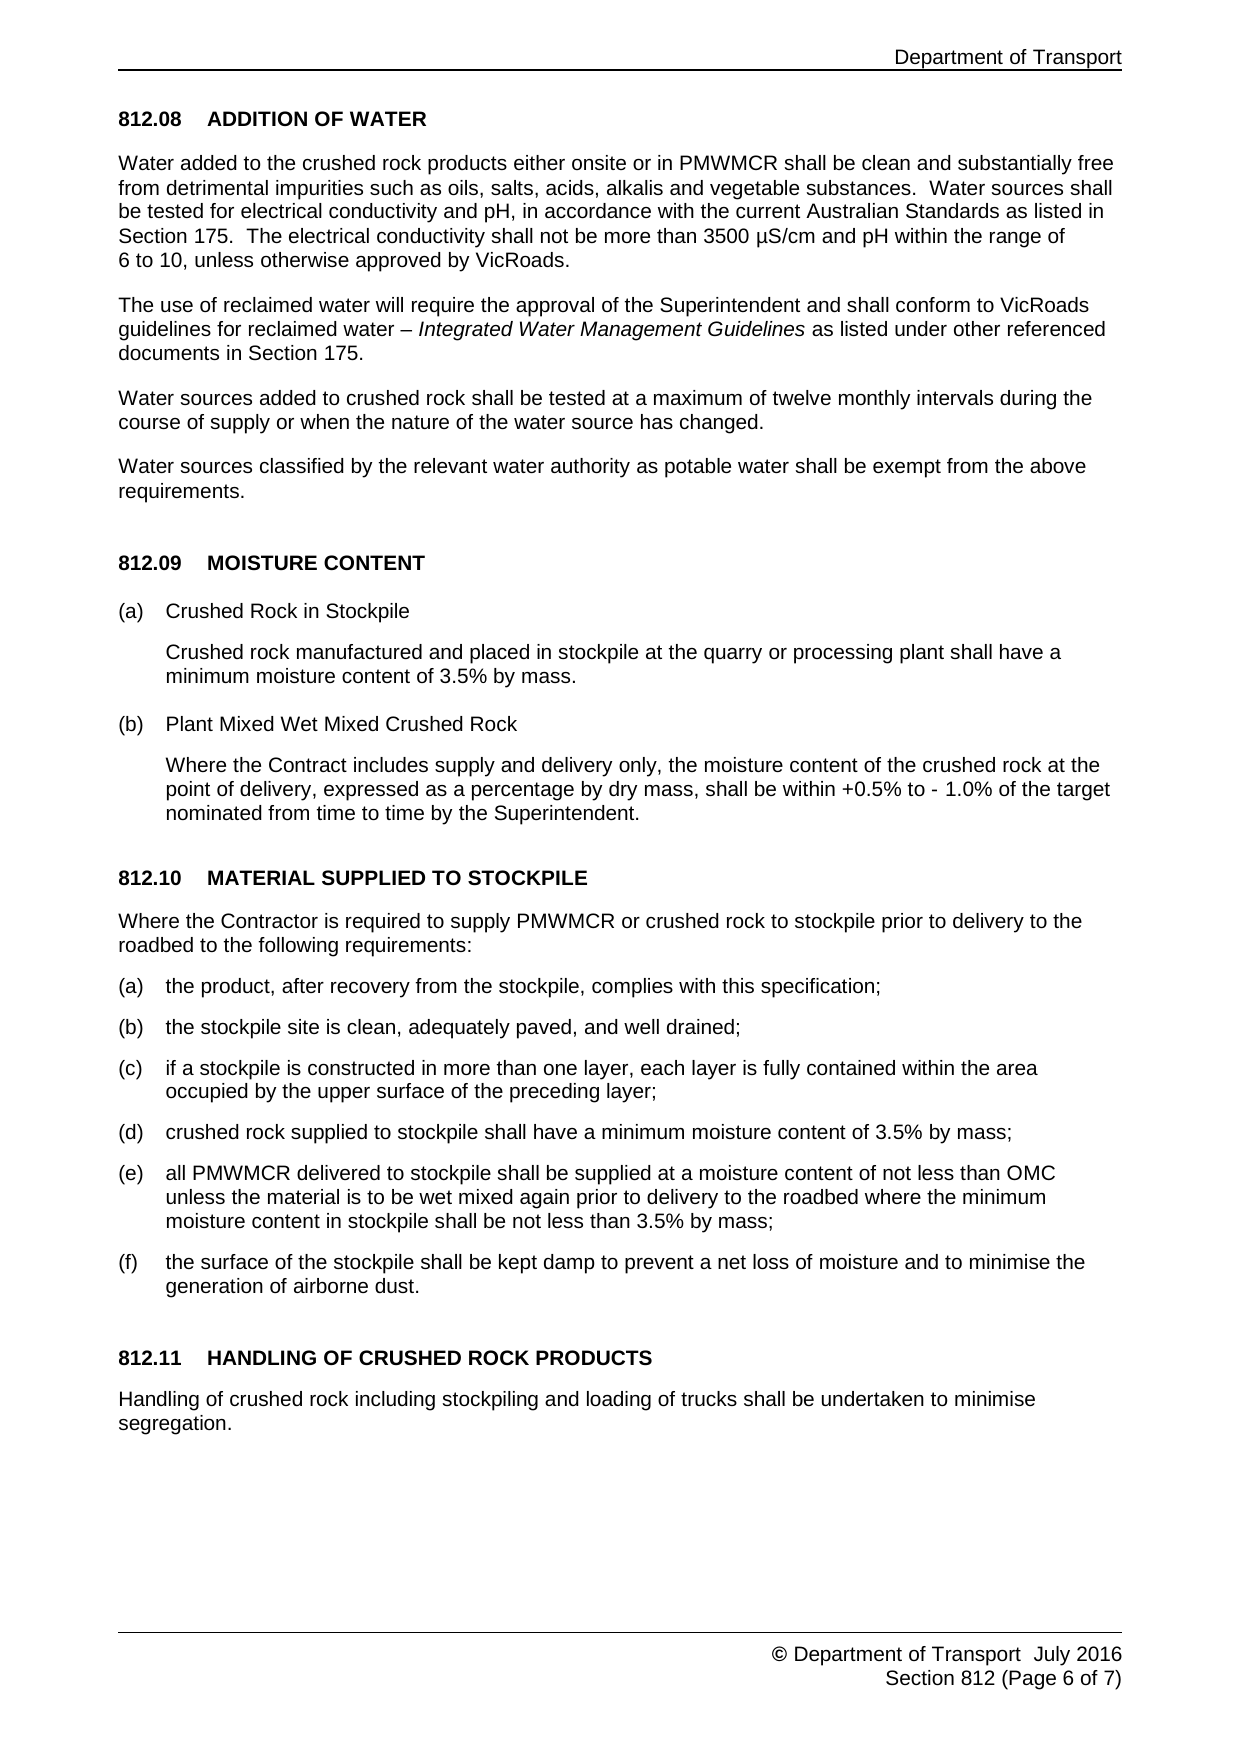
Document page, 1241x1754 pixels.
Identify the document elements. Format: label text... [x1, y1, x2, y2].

text Where the Contract includes supply and delivery only, the moisture content of the crushed rock at the point of delivery, expressed as a percentage by dry mass, shall be within +0.5% to - 1.0% of the target nominated from time to time by the Superintendent. [118, 752, 1122, 825]
subtitle 812.10 MATERIAL SUPPLIED TO STOCKPILE [118, 866, 1122, 890]
text Handling of crushed rock including stockpiling and loading of trucks shall be undertaken to minimise segregation. [118, 1387, 1122, 1435]
text Crushed rock manufactured and placed in stockpile at the quarry or processing plant shall have a minimum moisture content of 3.5% by mass. [118, 639, 1122, 688]
text Water sources classified by the relevant water authority as powater shall be exempt from the above requirements. [118, 454, 1122, 503]
text (e) all PMWMCR delivered to stockpile shall be supplied at a moisture content of not less than OMC unless the material is to be wet mixed again prior to delivery to the roadbed where the minimum moisture content in stockpile shall be not less than 3.5% by mass; [118, 1161, 1122, 1233]
text (b) the stockpile site is clean, adequately paved, and well drained; [118, 1015, 1122, 1039]
text Where the Contractor is required to supply PMWMCR or crushed rock to stockpile prior to delivery to the roadbed to the following requirements: [118, 909, 1122, 957]
text The use of reclaimed water will require the approval of the Superintendent and shall conform to VicRoads guidelines for reclaimed water – Integrated Water Management Guidelines as listed under other referenced documents in 175. [118, 292, 1122, 365]
text (d) crushed rock supplied to stockpile shall have a minimum moisture content of 3.5% by mass; [118, 1120, 1122, 1144]
subtitle 812.11 HANDLING OF CRUSHED ROCK PRODUCTS [118, 1346, 1122, 1370]
subtitle (b) Plant Mixed Wet Mixed Crushed Rock [118, 712, 1122, 736]
text (a) the product, after recovery from the stockpile, complies with this specification; [118, 974, 1122, 998]
text Water sources added to crushed rock shall be tested at a maximum of twelve monthly intervals during the course of supply or when the nature of the water source has changed. [118, 386, 1122, 434]
text Water added to the crushed rock products either onsite or in PMWMCR shall be clean and substantially free from detrimental impurities such as oils, salts, acids, alkalis and vegesubstances. Water sources shall be tested for electrical conductivity and pH, in accordance with the current Australian Standards as listed in 175. The electrical conductivity shall not be more than 3500 µS/cm and pH within the range of 6 to 10, unless otherwise approved by VicRoads. [118, 151, 1122, 272]
subtitle 812.08 ADDITION OF WATER [118, 106, 1122, 131]
subtitle (a) Crushed Rock in Stockpile [118, 599, 1122, 623]
text (c) if a stockpile is constructed in more than one layer, each layer is fully contained within the area occupied by the upper surface of the preceding layer; [118, 1055, 1122, 1103]
subtitle 812.09 MOISTURE CONTENT [118, 551, 1122, 575]
text (f) the surface of the stockpile shall be kept damp to prevent a net loss of moisture and to minimise the generation of airborne dust. [118, 1250, 1122, 1298]
